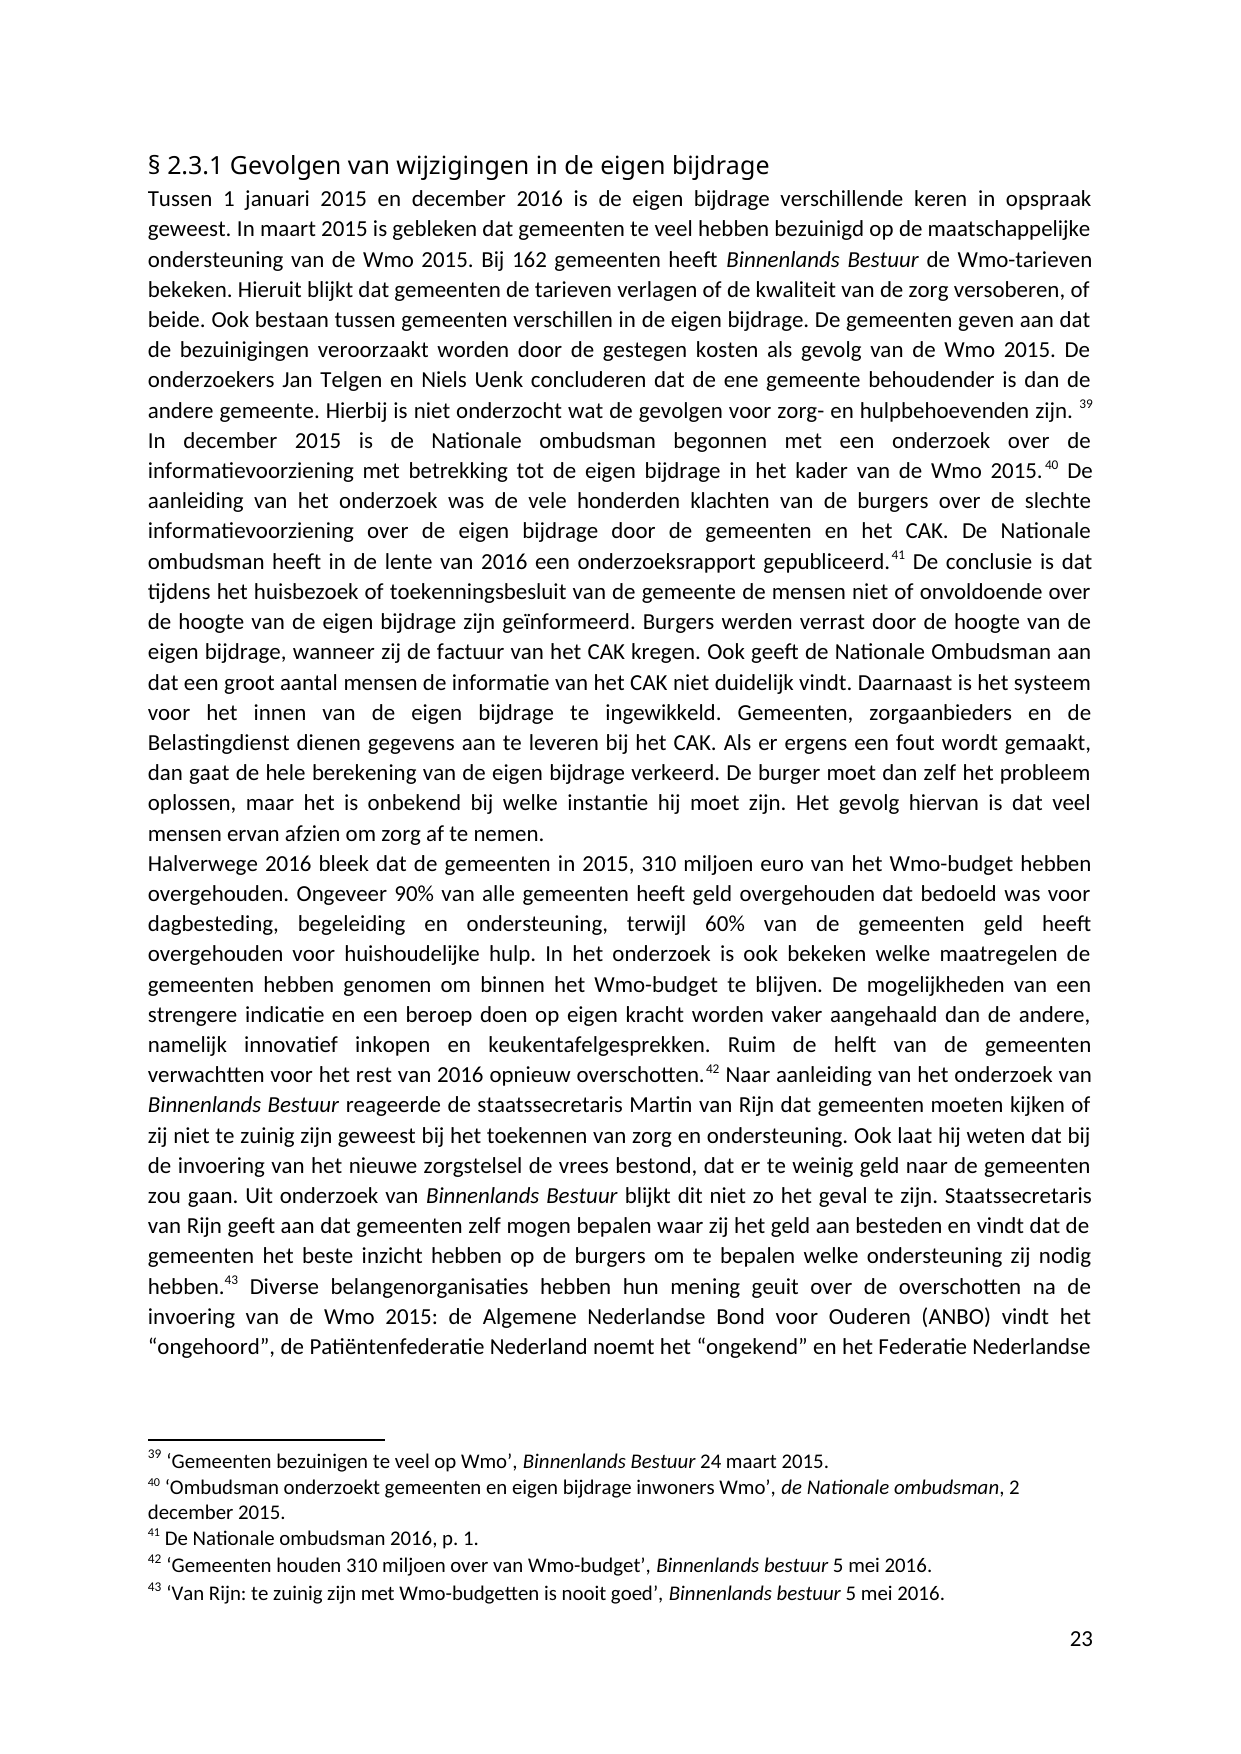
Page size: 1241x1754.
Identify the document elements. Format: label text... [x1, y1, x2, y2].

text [148, 849, 1093, 1360]
text Tussen 1 januari 2015 en december 2016 is de eigen bijdrage verschillende keren in opspraak geweest. In maart 2015 is gebleken dat gemeenten te veel hebben bezuinigd op de maatschappelijke ondersteuning van de Wmo 2015. Bij 162 gemeenten heeft Binnenlands Bestuur de Wmo-tarieven bekeken. Hieruit blijkt dat gemeenten de tarieven verlagen of de kwaliteit van de zorg versoberen, of beide. Ook bestaan tussen gemeenten verschillen in de eigen bijdrage. De gemeenten geven aan dat de bezuinigingen veroorzaakt worden door de gestegen kosten als gevolg van de Wmo 2015. De onderzoekers Jan Telgen en Niels Uenk concluderen dat de ene gemeente behoudender is dan de andere gemeente. Hierbij is niet onderzocht wat de gevolgen voor zorg- en hulpbehoevenden zijn. In december 2015 is de Nationale ombudsman begonnen met een onderzoek over de informatievoorziening met betrekking tot de eigen bijdrage in het kader van de Wmo 2015. De aanleiding van het onderzoek was de vele honderden klachten van de burgers over de slechte informatievoorziening over de eigen bijdrage door de gemeenten en het CAK. De Nationale ombudsman heeft in de lente van 2016 een onderzoeksrapport gepubliceerd. De conclusie is dat tijdens het huisbezoek of toekenningsbesluit van de gemeente de mensen niet of onvoldoende over de hoogte van de eigen bijdrage zijn geïnformeerd. Burgers werden verrast door de hoogte van de eigen bijdrage, wanneer zij de factuur van het CAK kregen. Ook geeft de Nationale Ombudsman aan dat een groot aantal mensen de informatie van het CAK niet duidelijk vindt. Daarnaast is het systeem voor het innen van de eigen bijdrage te ingewikkeld. Gemeenten, zorgaanbieders en de Belastingdienst dienen gegevens aan te leveren bij het CAK. Als er ergens een fout wordt gemaakt, dan gaat de hele berekening van de eigen bijdrage verkeerd. De burger moet dan zelf het probleem oplossen, maar het is onbekend bij welke instantie hij moet zijn. Het gevolg hiervan is dat veel mensen ervan afzien om zorg af te nemen. [148, 184, 1093, 847]
subtitle § 2.3.1 Gevolgen van wijzigingen in de eigen bijdrage [148, 148, 1093, 182]
